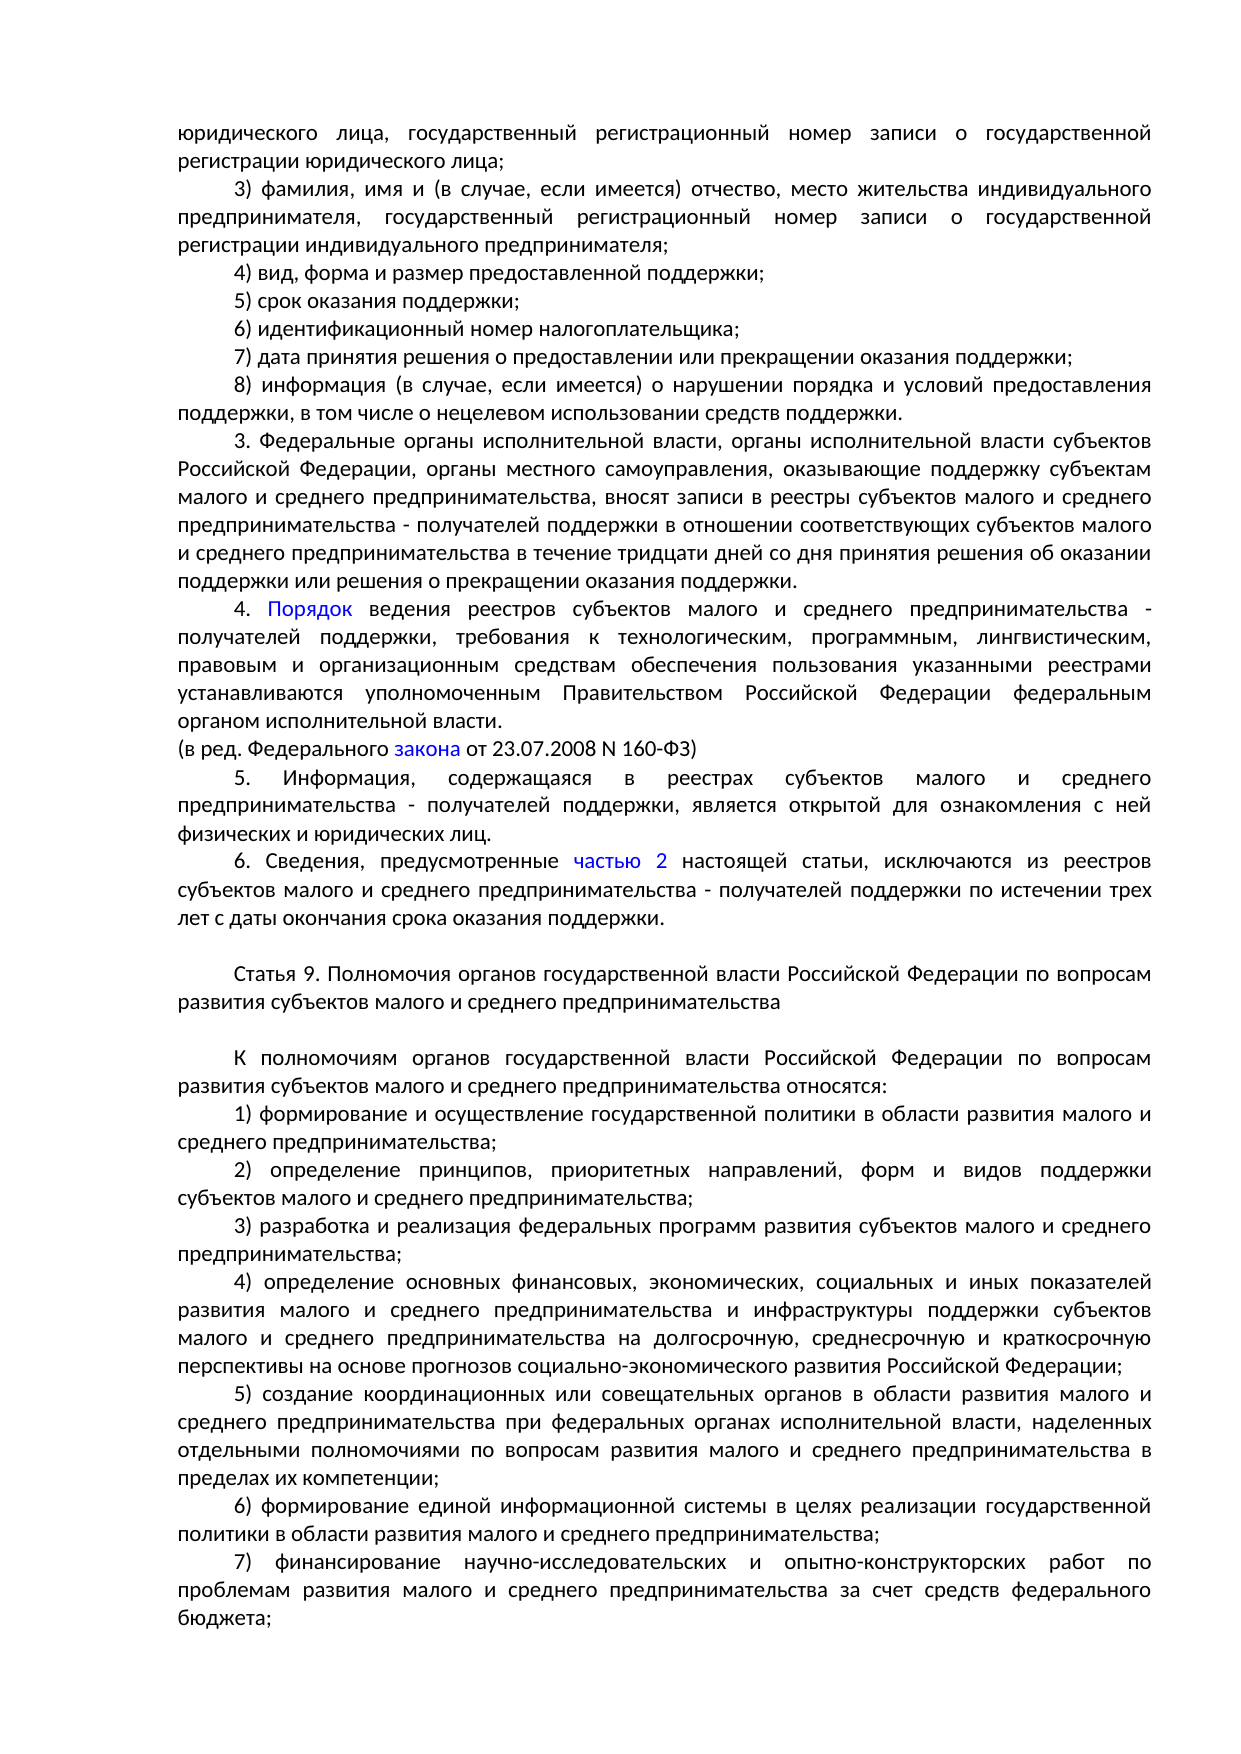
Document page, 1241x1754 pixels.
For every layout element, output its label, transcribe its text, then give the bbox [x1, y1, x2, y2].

text Статья 9. Полномочия органов государственной власти Российской Федерации по вопросам развития субъектов малого и среднего предпринимательства [177, 959, 1152, 1015]
text 6. Сведения, предусмотренные частью 2 настоящей статьи, исключаются из реестров субъектов малого и среднего предпринимательства - получателей поддержки по истечении трех лет с даты окончания срока оказания поддержки. [177, 847, 1152, 931]
text 5) срок оказания поддержки; [177, 286, 1152, 314]
text 3. Федеральные органы исполнительной власти, органы исполнительной власти субъектов Российской Федерации, органы местного самоуправления, оказывающие поддержку субъектам малого и среднего предпринимательства, вносят записи в реестры субъектов малого и среднего предпринимательства - получателей поддержки в отношении соответствующих субъектов малого и среднего предпринимательства в течение тридцати дней со дня принятия решения об оказании поддержки или решения о прекращении оказания поддержки. [177, 426, 1152, 594]
text 6) идентификационный номер налогоплательщика; [177, 314, 1152, 342]
text 7) финансирование научно-исследовательских и опытно-конструкторских работ по проблемам развития малого и среднего предпринимательства за счет средств федерального бюджета; [177, 1547, 1152, 1631]
text 3) фамилия, имя и (в случае, если имеется) отчество, место жительства индивидуального предпринимателя, государственный регистрационный номер записи о государственной регистрации индивидуального предпринимателя; [177, 174, 1152, 258]
text 5. Информация, содержащаяся в реестрах субъектов малого и среднего предпринимательства - получателей поддержки, является открытой для ознакомления с ней физических и юридических лиц. [177, 763, 1152, 847]
text 6) формирование единой информационной системы в целях реализации государственной политики в области развития малого и среднего предпринимательства; [177, 1491, 1152, 1547]
text 4) вид, форма и размер предоставленной поддержки; [177, 258, 1152, 286]
text 4) определение основных финансовых, экономических, социальных и иных показателей развития малого и среднего предпринимательства и инфраструктуры поддержки субъектов малого и среднего предпринимательства на долгосрочную, среднесрочную и краткосрочную перспективы на основе прогнозов социально-экономического развития Российской Федерации; [177, 1267, 1152, 1379]
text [177, 118, 1152, 174]
text 8) информация (в случае, если имеется) о нарушении порядка и условий предоставления поддержки, в том числе о нецелевом использовании средств поддержки. [177, 370, 1152, 426]
text 7) дата принятия решения о предоставлении или прекращении оказания поддержки; [177, 342, 1152, 370]
text 3) разработка и реализация федеральных программ развития субъектов малого и среднего предпринимательства; [177, 1211, 1152, 1267]
text 2) определение принципов, приоритетных направлений, форм и видов поддержки субъектов малого и среднего предпринимательства; [177, 1155, 1152, 1211]
text К полномочиям органов государственной власти Российской Федерации по вопросам развития субъектов малого и среднего предпринимательства относятся: [177, 1043, 1152, 1099]
text 4. Порядок ведения реестров субъектов малого и среднего предпринимательства - получателей поддержки, требования к технологическим, программным, лингвистическим, правовым и организационным средствам обеспечения пользования указанными реестрами устанавливаются уполномоченным Правительством Российской Федерации федеральным органом исполнительной власти. [177, 594, 1152, 734]
text 5) создание координационных или совещательных органов в области развития малого и среднего предпринимательства при федеральных органах исполнительной власти, наделенных отдельными полномочиями по вопросам развития малого и среднего предпринимательства в пределах их компетенции; [177, 1379, 1152, 1491]
text (в ред. Федерального закона от 23.07.2008 N 160-ФЗ) [177, 734, 1152, 763]
text 1) формирование и осуществление государственной политики в области развития малого и среднего предпринимательства; [177, 1099, 1152, 1155]
